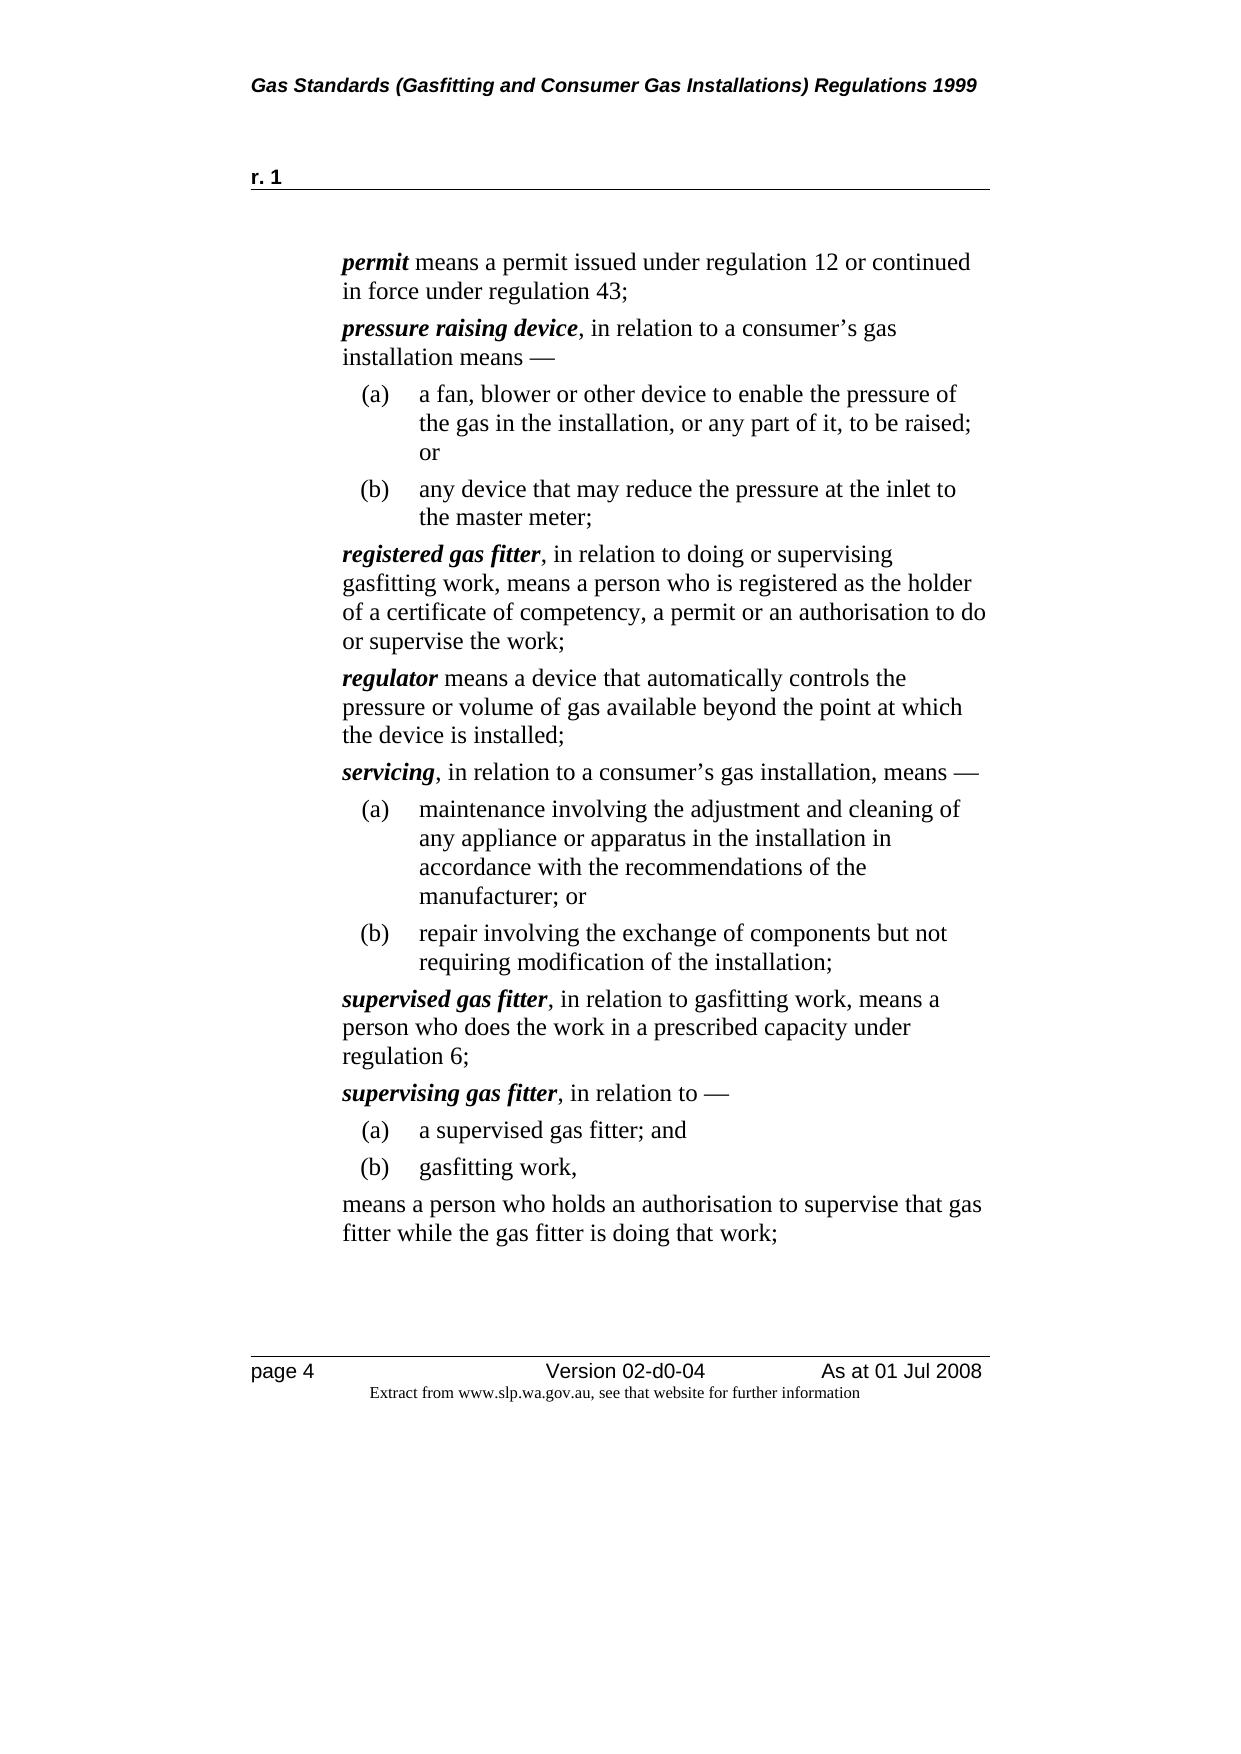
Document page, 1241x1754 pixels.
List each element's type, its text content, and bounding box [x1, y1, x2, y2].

text (b) gasfitting work, [251, 1152, 990, 1181]
text (a) a fan, blower or other device to enable the pressure of the gas in the installation, or any part of it, to be raised; or [251, 379, 990, 465]
text supervising gas fitter, in relation to — [251, 1078, 990, 1107]
text means a person who holds an authorisation to supervise that gas fitter while the gas fitter is doing that work; [251, 1189, 990, 1247]
text permit means a permit issued under regulation 12 or continued in force under regulation 43; [251, 247, 990, 305]
text (a) maintenance involving the adjustment and cleaning of any appliance or apparatus in the installation in accordance with the recommendations of the manufacturer; or [251, 794, 990, 909]
text (a) a supervised gas fitter; and [251, 1115, 990, 1144]
text (b) repair involving the exchange of components but not requiring modification of the installation; [251, 918, 990, 975]
text regulator means a device that automatically controls the pressure or volume of gas available beyond the point at which the device is installed; [251, 663, 990, 749]
text registered gas fitter, in relation to doing or supervising gasfitting work, means a person who is registered as the holder of a certificate of competency, a permit or an authorisation to do or supervise the work; [251, 539, 990, 654]
text pressure raising device, in relation to a consumer’s gas installation means — [251, 313, 990, 371]
text (b) any device that may reduce the pressure at the inlet to the master meter; [251, 474, 990, 531]
text supervised gas fitter, in relation to gasfitting work, means a person who does the work in a prescribed capacity under regulation 6; [251, 984, 990, 1070]
text servicing, in relation to a consumer’s gas installation, means — [251, 757, 990, 786]
